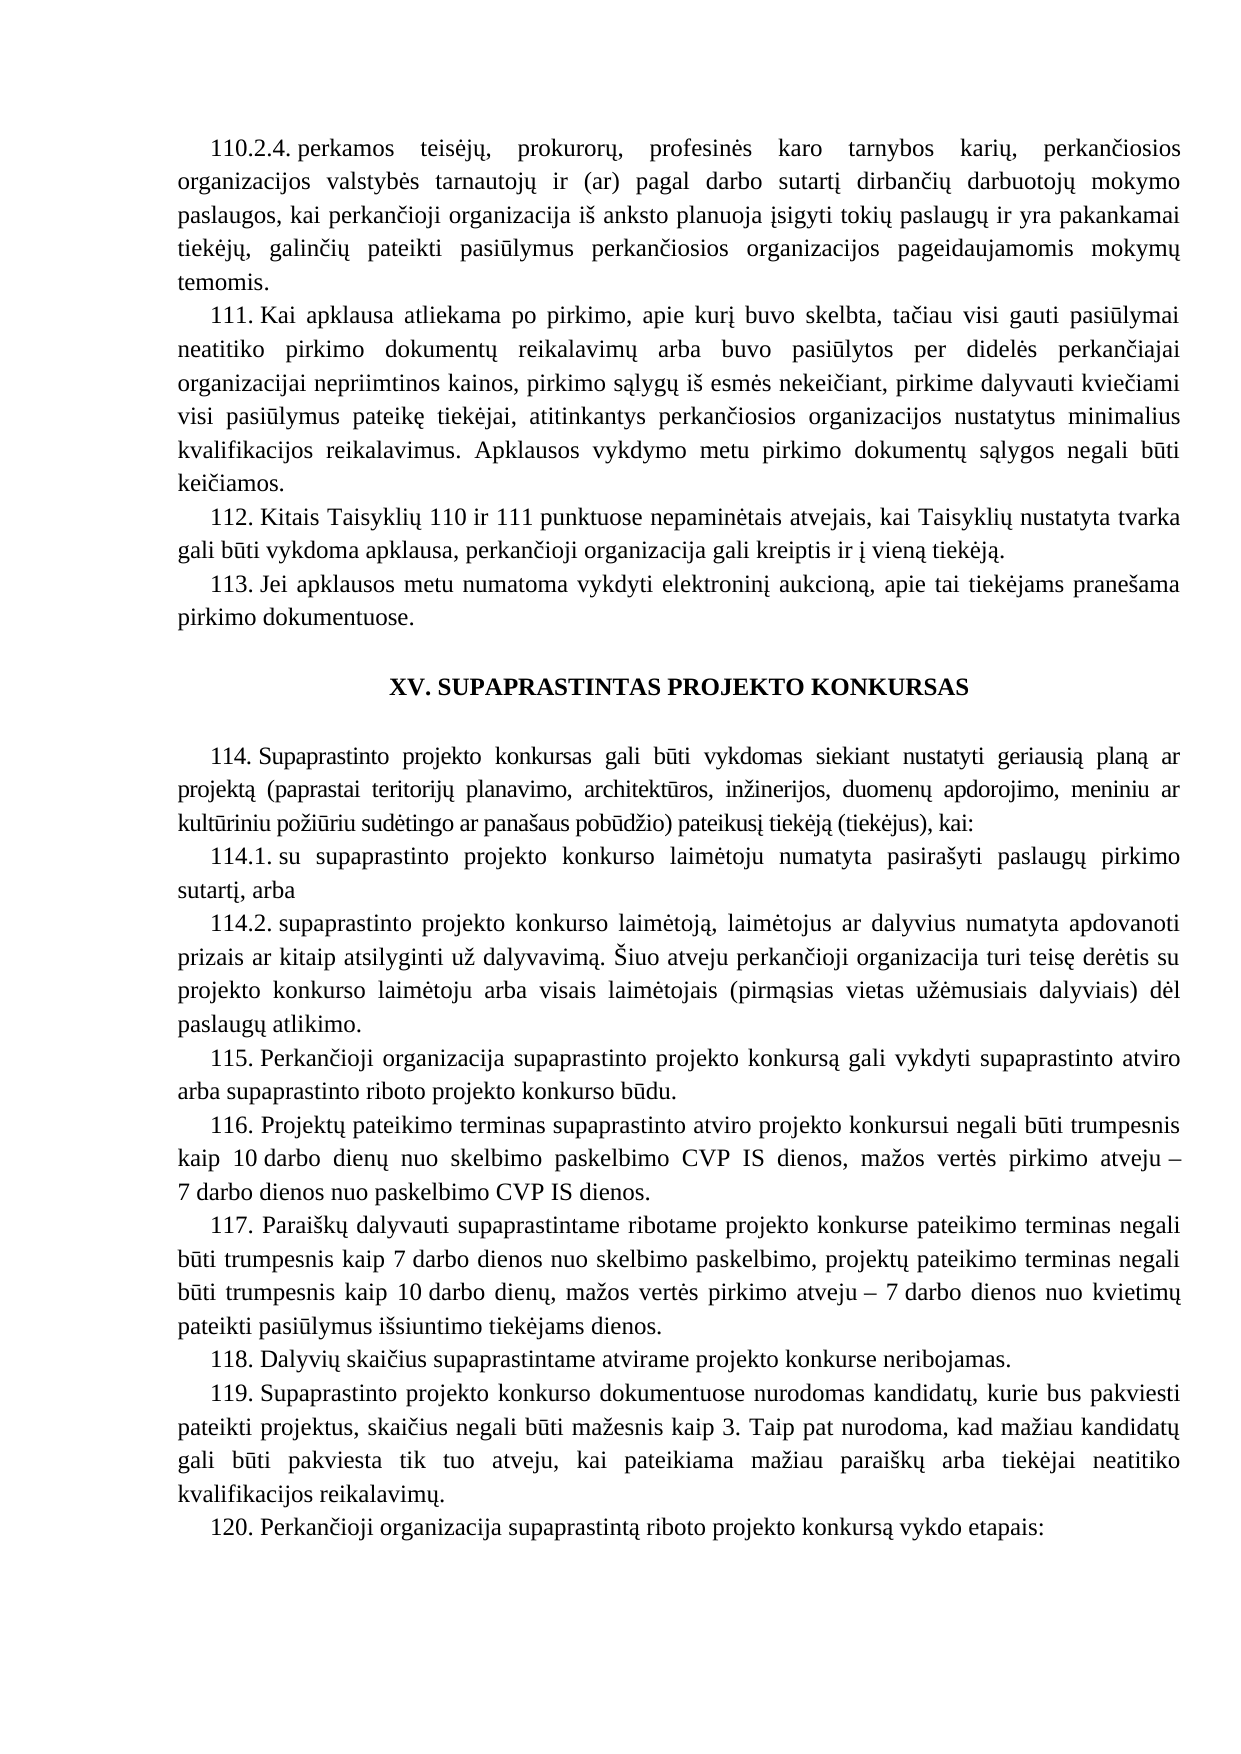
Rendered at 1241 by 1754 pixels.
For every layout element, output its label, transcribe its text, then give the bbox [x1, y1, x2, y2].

text 116. Projektų pateikimo terminas supaprastinto atviro projekto konkursui negali būti trumpesnis kaip 10 darbo dienų nuo skelbimo paskelbimo CVP IS dienos, mažos vertės pirkimo atveju – 7 darbo dienos nuo paskelbimo CVP IS dienos. [177, 1110, 1181, 1206]
text 110.2.4. perkamos teisėjų, prokurorų, profesinės karo tarnybos karių, perkančiosios organizacijos valstybės tarnautojų ir (ar) pagal darbo sutartį dirbančių darbuotojų mokymo paslaugos, kai perkančioji organizacija iš anksto planuoja įsigyti tokių paslaugų ir yra pakankamai tiekėjų, galinčių pateikti pasiūlymus perkančiosios organizacijos pageidaujamomis mokymų temomis. [177, 133, 1181, 296]
text 111. Kai apklausa atliekama po pirkimo, apie kurį buvo skelbta, tačiau visi gauti pasiūlymai neatitiko pirkimo dokumentų reikalavimų arba buvo pasiūlytos per didelės perkančiajai organizacijai nepriimtinos kainos, pirkimo sąlygų iš esmės nekeičiant, pirkime dalyvauti kviečiami visi pasiūlymus pateikę tiekėjai, atitinkantys perkančiosios organizacijos nustatytus minimalius kvalifikacijos reikalavimus. Apklausos vykdymo metu pirkimo dokumentų sąlygos negali būti keičiamos. [177, 301, 1181, 497]
text 117. Paraiškų dalyvauti supaprastintame ribotame projekto konkurse pateikimo terminas negali būti trumpesnis kaip 7 darbo dienos nuo skelbimo paskelbimo, projektų pateikimo terminas negali būti trumpesnis kaip 10 darbo dienų, mažos vertės pirkimo atveju – 7 darbo dienos nuo kvietimų pateikti pasiūlymus išsiuntimo tiekėjams dienos. [177, 1210, 1181, 1340]
text XV. SUPAPRASTINTAS PROJEKTO KONKURSAS [177, 672, 1181, 700]
text 119. Supaprastinto projekto konkurso dokumentuose nurodomas kandidatų, kurie bus pakviesti pateikti projektus, skaičius negali būti mažesnis kaip 3. Taip pat nurodoma, kad mažiau kandidatų gali būti pakviesta tik tuo atveju, kai pateikiama mažiau paraiškų arba tiekėjai neatitiko kvalifikacijos reikalavimų. [177, 1378, 1181, 1507]
text 118. Dalyvių skaičius supaprastintame atvirame projekto konkurse neribojamas. [177, 1344, 1181, 1373]
text 112. Kitais Taisyklių 110 ir 111 punktuose nepaminėtais atvejais, kai Taisyklių nustatyta tvarka gali būti vykdoma apklausa, perkančioji organizacija gali kreiptis ir į vieną tiekėją. [177, 502, 1181, 564]
text 114.2. supaprastinto projekto konkurso laimėtoją, laimėtojus ar dalyvius numatyta apdovanoti prizais ar kitaip atsilyginti už dalyvavimą. Šiuo atveju perkančioji organizacija turi teisę derėtis su projekto konkurso laimėtoju arba visais laimėtojais (pirmąsias vietas užėmusiais dalyviais) dėl paslaugų atlikimo. [177, 908, 1181, 1038]
text 113. Jei apklausos metu numatoma vykdyti elektroninį aukcioną, apie tai tiekėjams pranešama pirkimo dokumentuose. [177, 569, 1181, 631]
text 114. Supaprastinto projekto konkursas gali būti vykdomas siekiant nustatyti geriausią planą ar projektą (paprastai teritorijų planavimo, architektūros, inžinerijos, duomenų apdorojimo, meniniu ar kultūriniu požiūriu sudėtingo ar panašaus pobūdžio) pateikusį tiekėją (tiekėjus), kai: [177, 741, 1181, 837]
text 114.1. su supaprastinto projekto konkurso laimėtoju numatyta pasirašyti paslaugų pirkimo sutartį, arba [177, 841, 1181, 904]
text 115. Perkančioji organizacija supaprastinto projekto konkursą gali vykdyti supaprastinto atviro arba supaprastinto riboto projekto konkurso būdu. [177, 1043, 1181, 1105]
text 120. Perkančioji organizacija supaprastintą riboto projekto konkursą vykdo etapais: [177, 1512, 1181, 1541]
